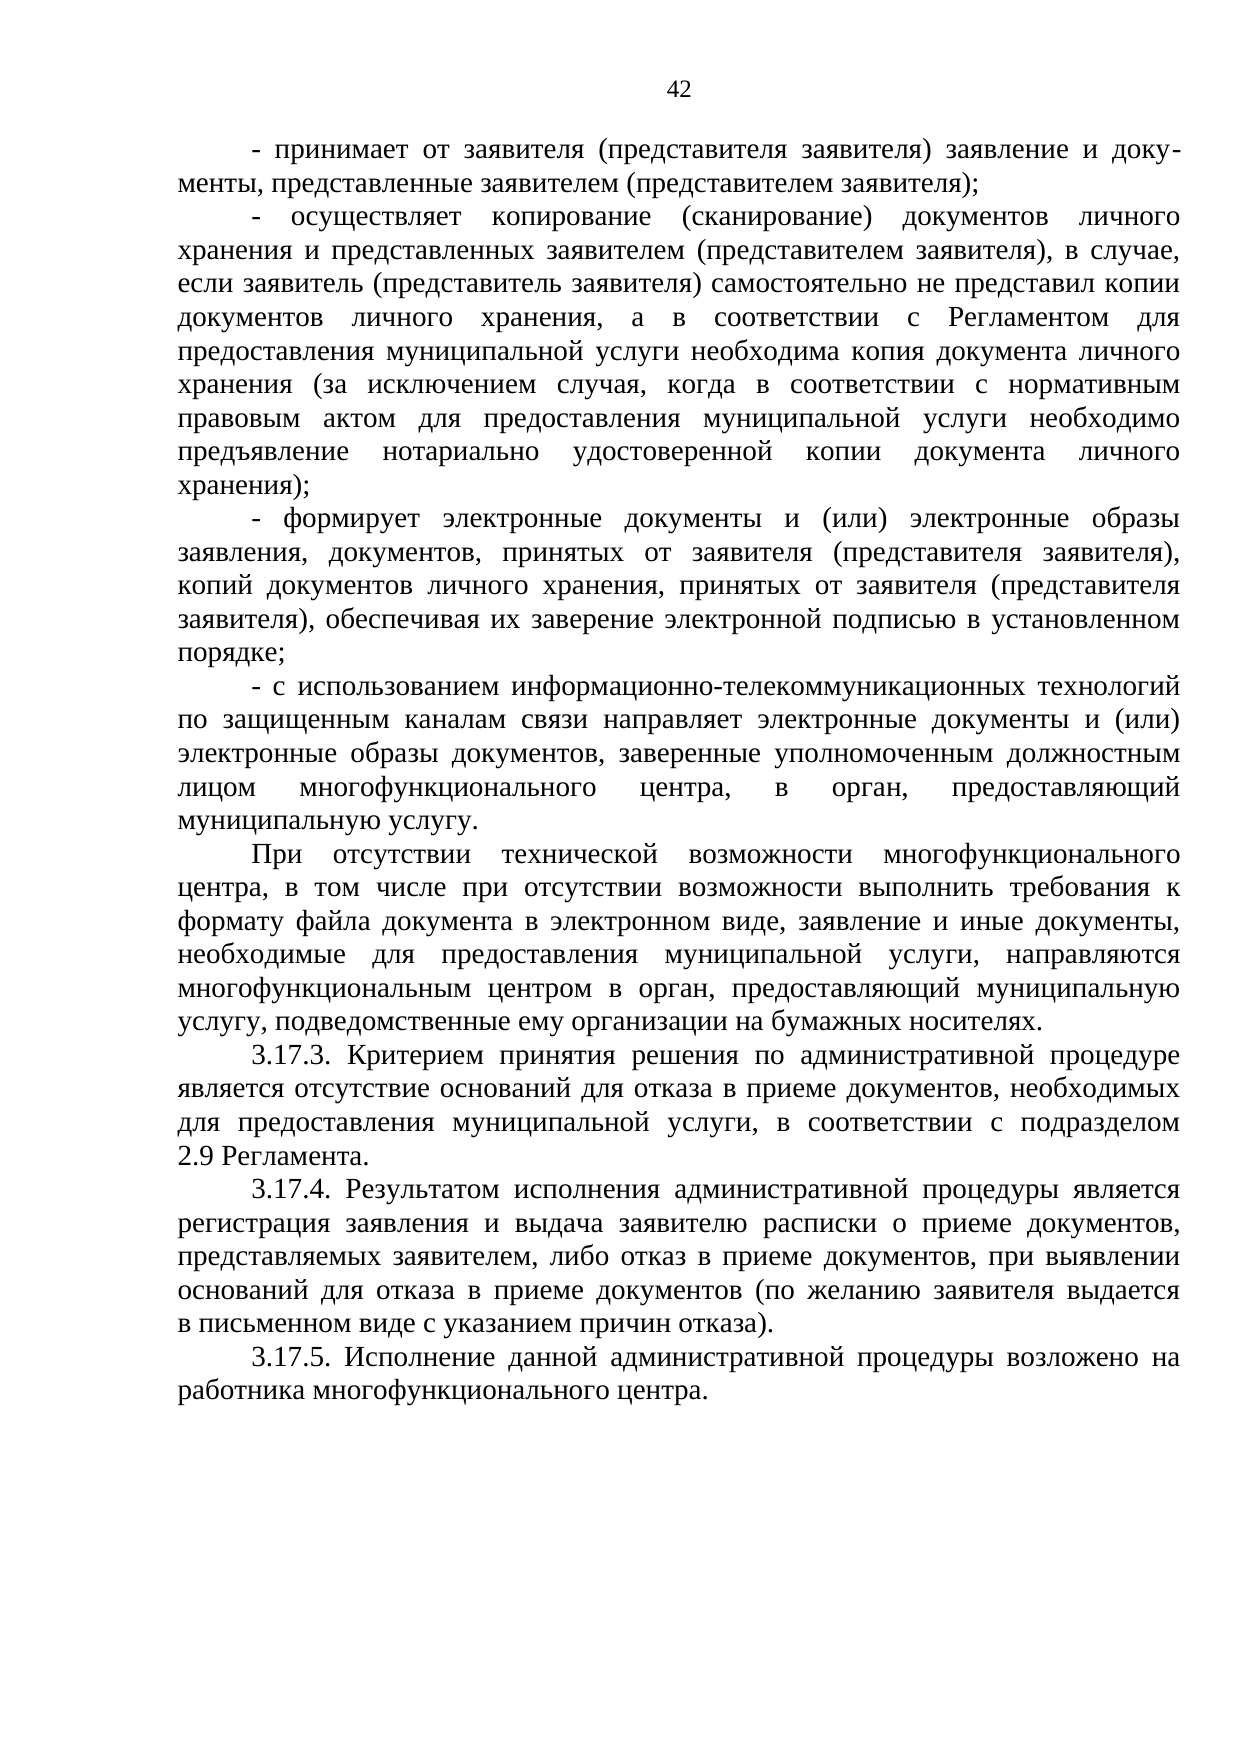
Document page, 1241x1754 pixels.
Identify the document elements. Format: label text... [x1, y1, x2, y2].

text 3.17.3. Критерием принятия решения по административной процедуре является отсутствие оснований для отказа в приеме документов, необходимых для предоставления муниципальной услуги, в соответствии с подразделом 2.9 Регламента. [177, 1037, 1181, 1171]
text - осуществляет копирование (сканирование) документов личного хранения и представленных заявителем (представителем заявителя), в случае, если заявитель (представитель заявителя) самостоятельно не представил копии документов личного хранения, а в соответствии с Регламентом для предоставления муниципальной услуги необходима копия документа личного хранения (за исключением случая, когда в соответствии с нормативным правовым актом для предоставления муниципальной услуги необходимо предъявление нотариально удостоверенной копии документа личного хранения); [177, 198, 1181, 500]
text - с использованием информационно-телекоммуникационных технологий по защищенным каналам связи направляет электронные документы и (или) электронные образы документов, заверенные уполномоченным должностным лицом многофункционального центра, в орган, предоставляющий муниципальную услугу. [177, 668, 1181, 836]
text 3.17.4. Результатом исполнения административной процедуры является регистрация заявления и выдача заявителю расписки о приеме документов, представляемых заявителем, либо отказ в приеме документов, при выявлении оснований для отказа в приеме документов (по желанию заявителя выдается в письменном виде с указанием причин отказа). [177, 1171, 1181, 1339]
text - формирует электронные документы и (или) электронные образы заявления, документов, принятых от заявителя (представителя заявителя), копий документов личного хранения, принятых от заявителя (представителя заявителя), обеспечивая их заверение электронной подписью в установленном порядке; [177, 500, 1181, 668]
text При отсутствии технической возможности многофункционального центра, в том числе при отсутствии возможности выполнить требования к формату файла документа в электронном виде, заявление и иные документы, необходимые для предоставления муниципальной услуги, направляются многофункциональным центром в орган, предоставляющий муниципальную услугу, подведомственные ему организации на бумажных носителях. [177, 836, 1181, 1037]
text - принимает от заявителя (представителя заявителя) заявление и документы, представленные заявителем (представителем заявителя); [177, 131, 1181, 198]
text 3.17.5. Исполнение данной административной процедуры возложено на работника многофункционального центра. [177, 1339, 1181, 1406]
